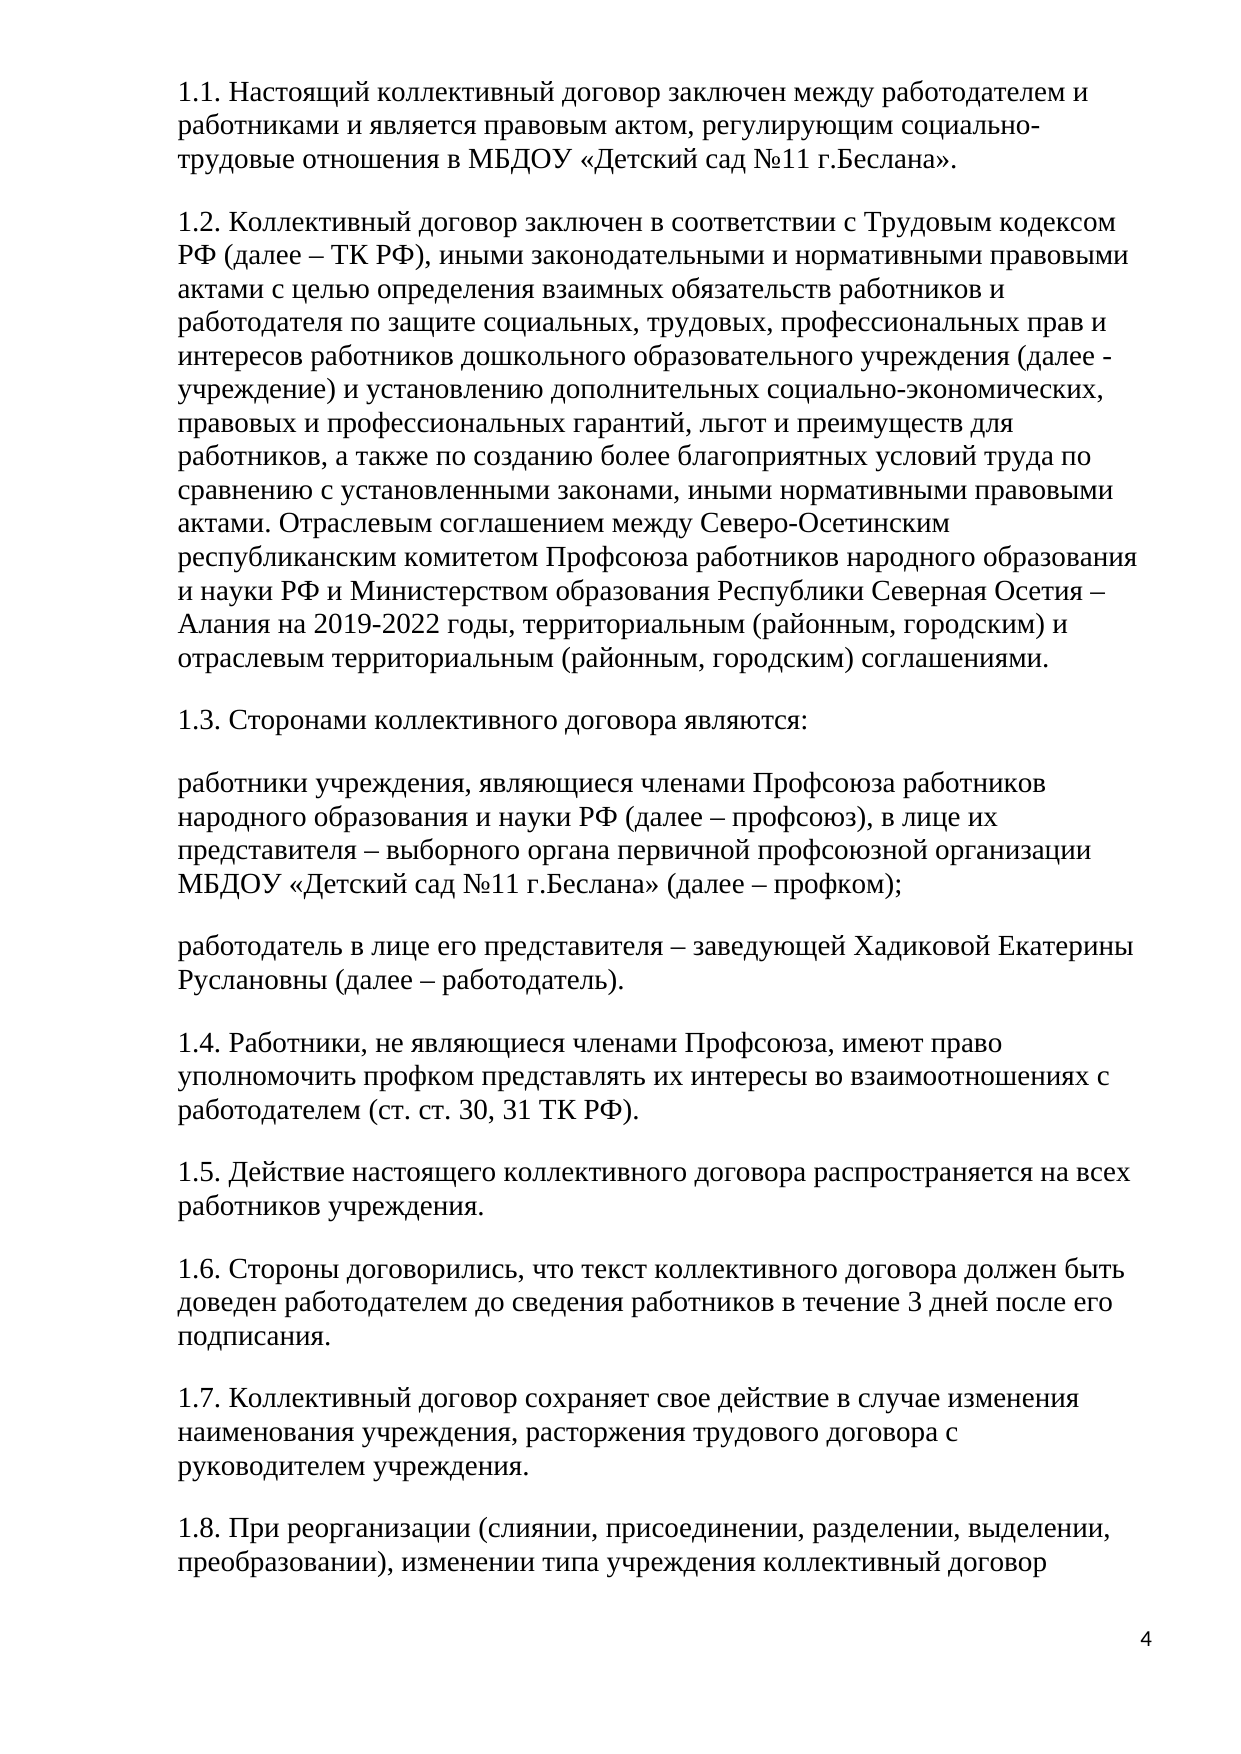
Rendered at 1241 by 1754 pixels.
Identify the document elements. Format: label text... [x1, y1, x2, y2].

text 1.1. Настоящий коллективный договор заключен между работодателем и работниками и является правовым актом, регулирующим социально-трудовые отношения в МБДОУ «Детский сад №11 г.Беслана». [177, 74, 1152, 174]
text работодатель в лице его представителя – заведующей Хадиковой Екатерины Руслановны (далее – работодатель). [177, 928, 1152, 996]
text 1.5. Действие настоящего коллективного договора распространяется на всех работников учреждения. [177, 1154, 1152, 1222]
text работники учреждения, являющиеся членами Профсоюза работников народного образования и науки РФ (далее – профсоюз), в лице их представителя – выборного органа первичной профсоюзной организации МБДОУ «Детский сад №11 г.Беслана» (далее – профком); [177, 765, 1152, 899]
text 1.6. Стороны договорились, что текст коллективного договора должен быть доведен работодателем до сведения работников в течение 3 дней после его подписания. [177, 1251, 1152, 1351]
text 1.7. Коллективный договор сохраняет свое действие в случае изменения наименования учреждения, расторжения трудового договора с руководителем учреждения. [177, 1381, 1152, 1481]
text 1.2. Коллективный договор заключен в соответствии с Трудовым кодексом РФ (далее – ТК РФ), иными законодательными и нормативными правовыми актами с целью определения взаимных обязательств работников и работодателя по защите социальных, трудовых, профессиональных прав и интересов работников дошкольного образовательного учреждения (далее - учреждение) и установлению дополнительных социально-экономических, правовых и профессиональных гарантий, льгот и преимуществ для работников, а также по созданию более благоприятных условий труда по сравнению с установленными законами, иными нормативными правовыми актами. Отраслевым соглашением между Северо-Осетинским республиканским комитетом Профсоюза работников народного образования и науки РФ и Министерством образования Республики Северная Осетия – Алания на 2019-2022 годы, территориальным (районным, городским) и отраслевым территориальным (районным, городским) соглашениями. [177, 204, 1152, 673]
text 1.4. Работники, не являющиеся членами Профсоюза, имеют право уполномочить профком представлять их интересы во взаимоотношениях с работодателем (ст. ст. 30, 31 ТК РФ). [177, 1025, 1152, 1125]
text 1.3. Сторонами коллективного договора являются: [177, 702, 1152, 736]
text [177, 1510, 1152, 1577]
